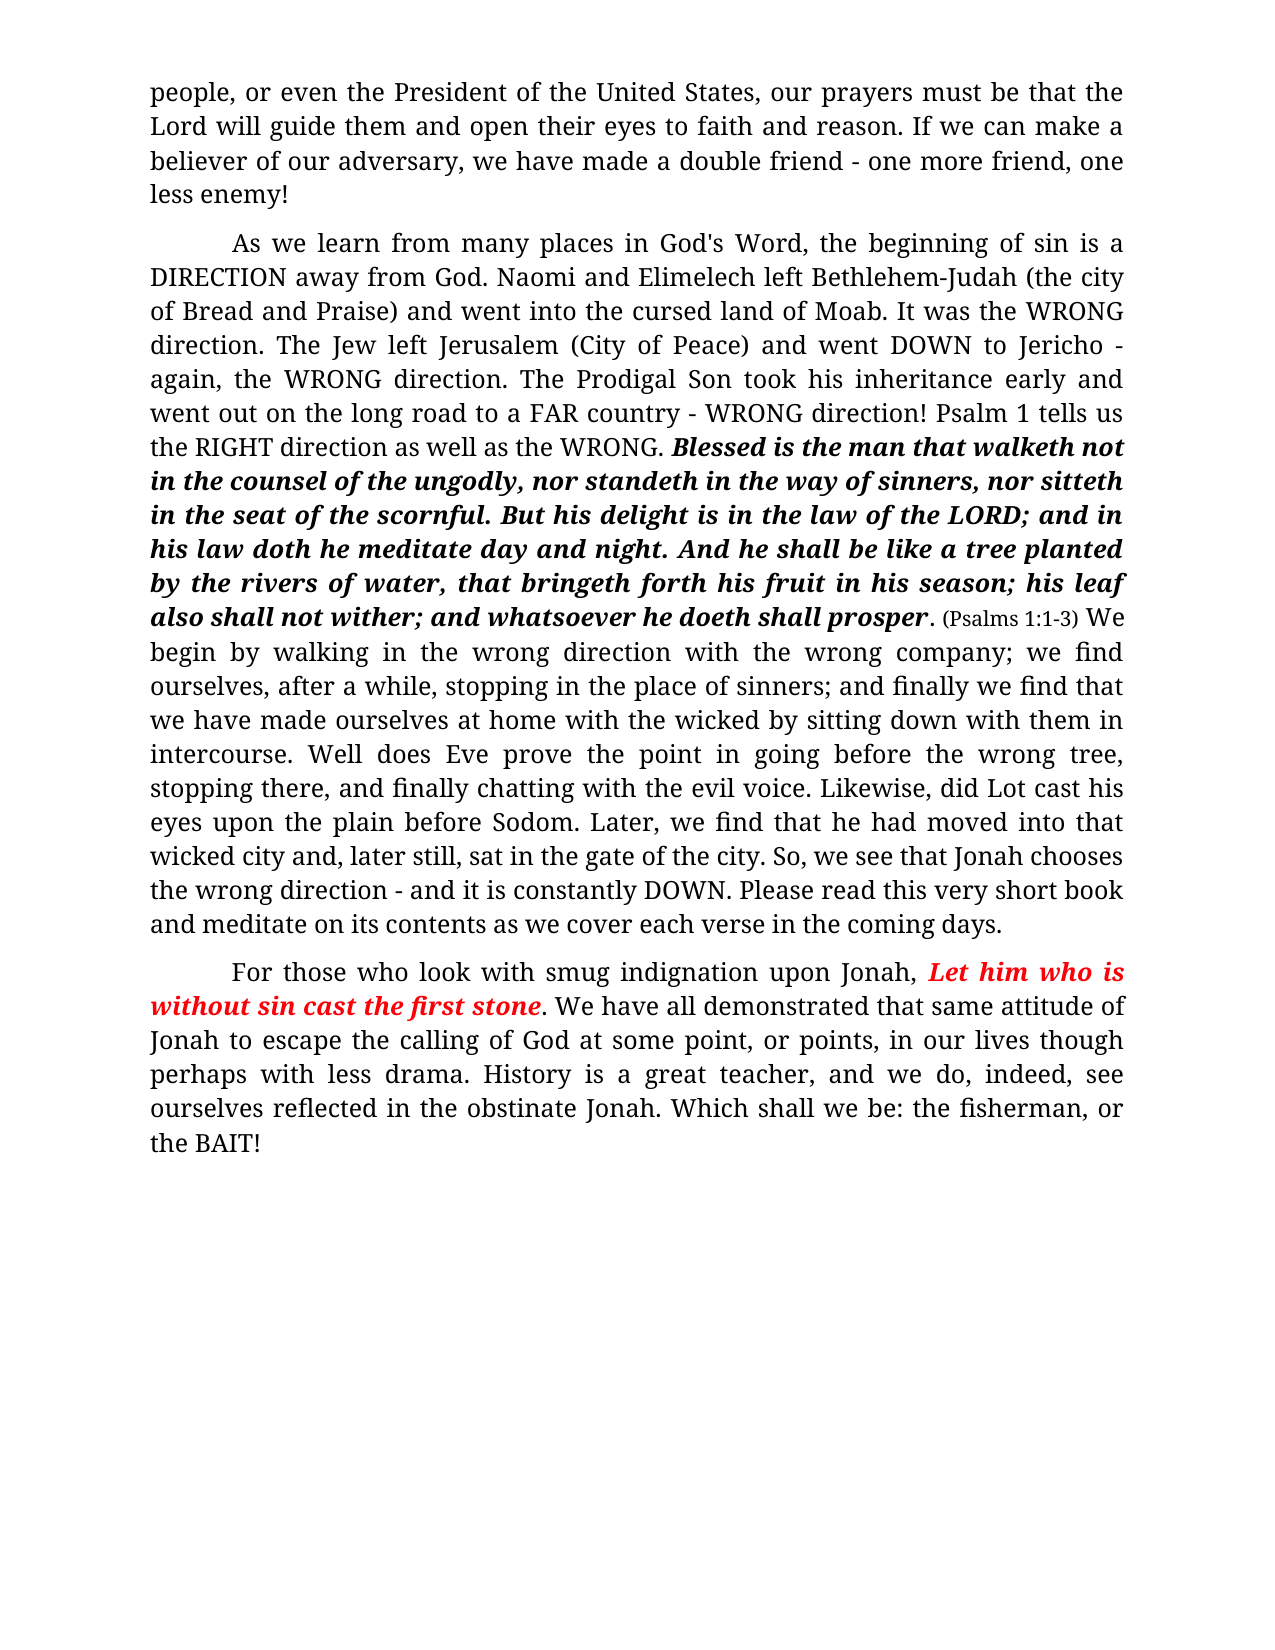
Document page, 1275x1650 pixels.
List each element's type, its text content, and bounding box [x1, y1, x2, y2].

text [150, 75, 1125, 211]
text As we learn from many places in God's Word, the beginning of sin is a DIRECTION away from God. Naomi and Elimelech left Bethlehem-Judah (the city of Bread and Praise) and went into the cursed land of Moab. It was the WRONG direction. The Jew left Jerusalem (City of Peace) and went DOWN to Jericho - again, the WRONG direction. The Prodigal Son took his inheritance early and went out on the long road to a FAR country - WRONG direction! Psalm 1 tells us the RIGHT direction as well as the WRONG. Blessed is the man that walketh not in the counsel of the ungodly, nor standeth in the way of sinners, nor sitteth in the seat of the scornful. But his delight is in the law of the LORD; and in his law doth he meditate day and night. And he shall be like a tree planted by the rivers of water, that bringeth forth his fruit in his season; his leaf also shall not wither; and whatsoever he doeth shall prosper. (Psalms 1:1-3) We begin by walking in the wrong direction with the wrong company; we find ourselves, after a while, stopping in the place of sinners; and finally we find that we have made ourselves at home with the wicked by sitting down with them in intercourse. Well does Eve prove the point in going before the wrong tree, stopping there, and finally chatting with the evil voice. Likewise, did Lot cast his eyes upon the plain before Sodom. Later, we find that he had moved into that wicked city and, later still, sat in the gate of the city. So, we see that Jonah chooses the wrong direction - and it is constantly DOWN. Please read this very short book and meditate on its contents as we cover each verse in the coming days. [150, 225, 1125, 941]
text For those who look with smug indignation upon Jonah, Let him who is without sin cast the first stone. We have all demonstrated that same attitude of Jonah to escape the calling of God at some point, or points, in our lives though perhaps with less drama. History is a great teacher, and we do, indeed, see ourselves reflected in the obstinate Jonah. Which shall we be: the fisherman, or the BAIT! [150, 955, 1125, 1159]
